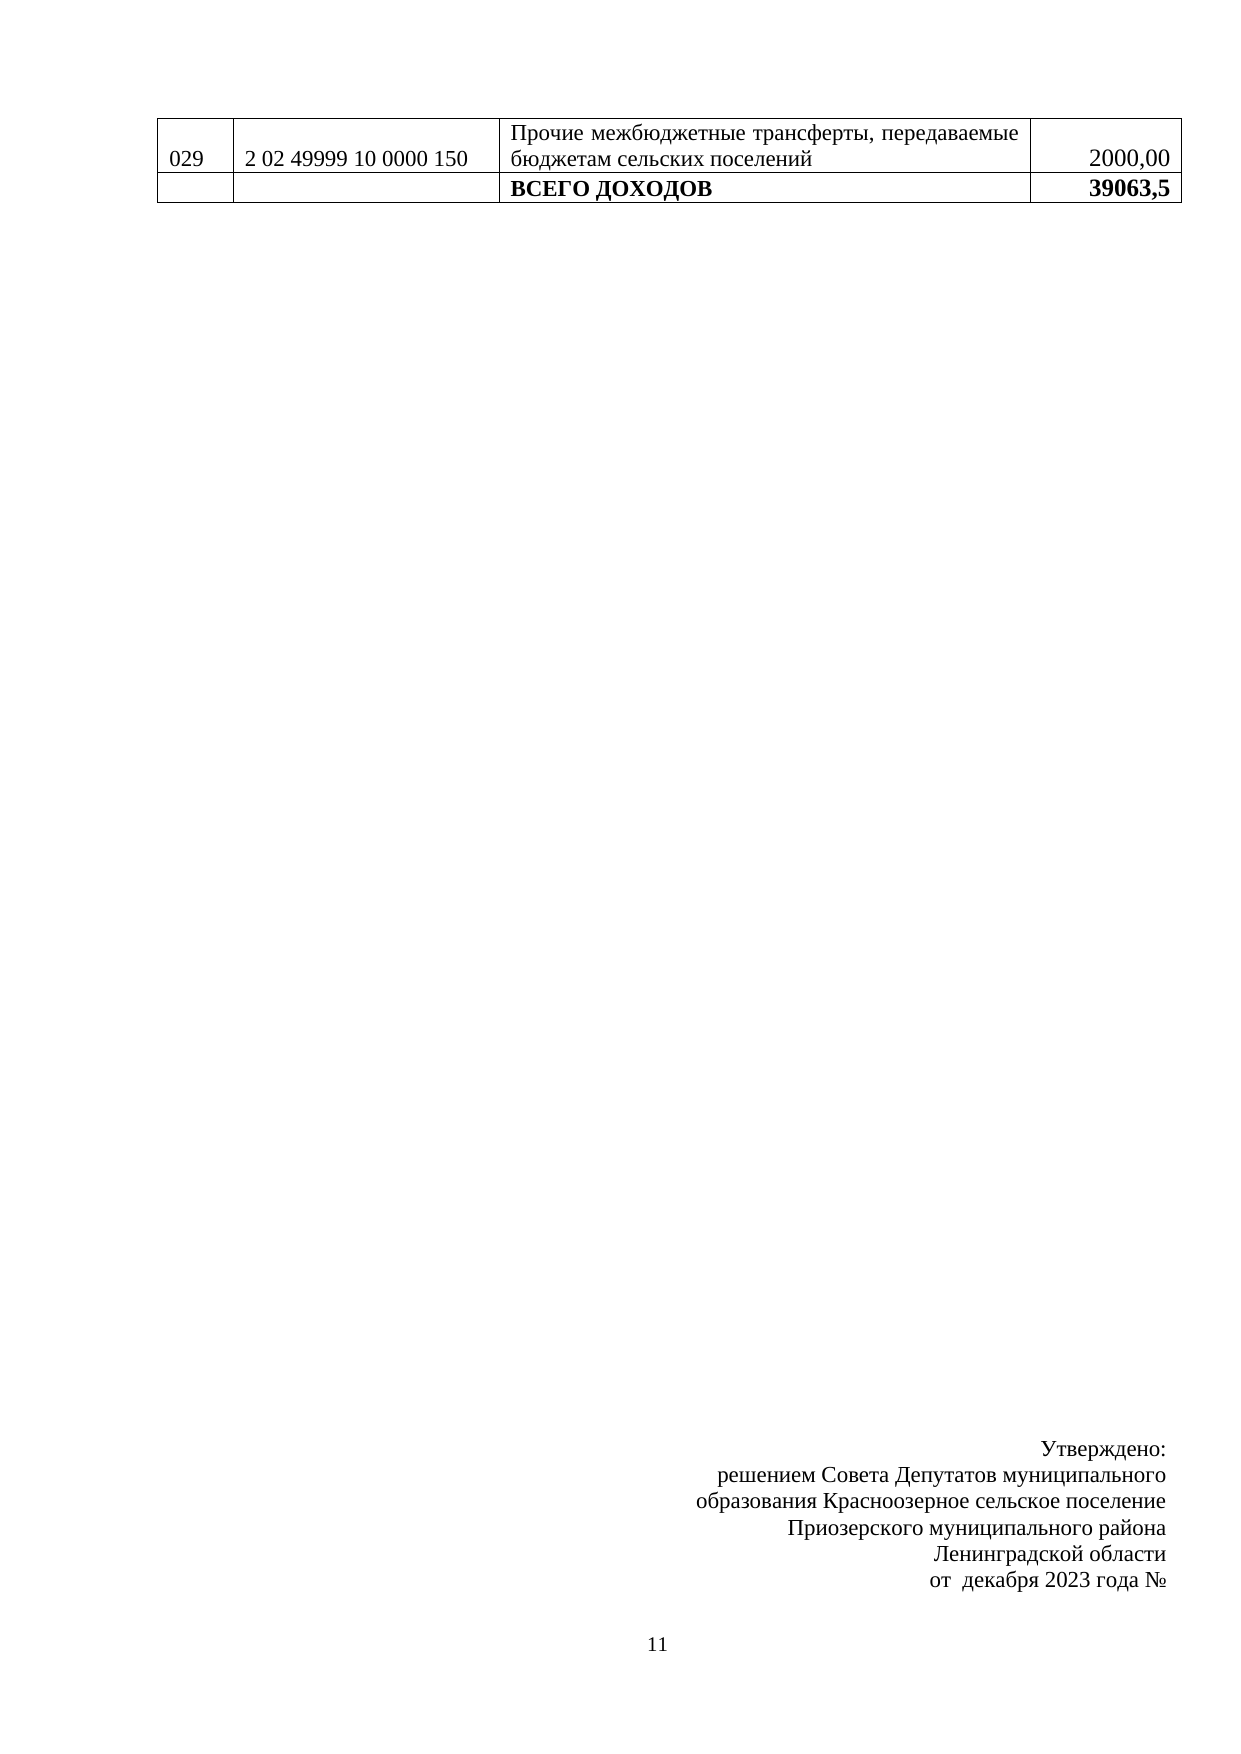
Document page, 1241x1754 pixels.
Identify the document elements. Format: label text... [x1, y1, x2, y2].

text Утверждено: [148, 1434, 1167, 1461]
table_cell 2 02 49999 10 0000 150 [234, 119, 499, 172]
text образования Красноозерное сельское поселение [148, 1487, 1167, 1514]
table_cell [234, 173, 499, 202]
text решением Совета Депутатов муниципального [148, 1461, 1167, 1487]
table_cell 39063,5 [1031, 173, 1181, 202]
table_cell ВСЕГО ДОХОДОВ [500, 173, 1030, 202]
text от декабря 2023 года № [148, 1566, 1167, 1593]
table_cell 029 [158, 119, 233, 172]
table_cell Прочие межбюджетные трансферты, передаваемые бюджетам сельских поселений [500, 119, 1030, 172]
table_cell 2000,00 [1031, 119, 1181, 172]
text Приозерского муниципального района [148, 1514, 1167, 1540]
table_cell [158, 173, 233, 202]
text Ленинградской области [148, 1540, 1167, 1566]
